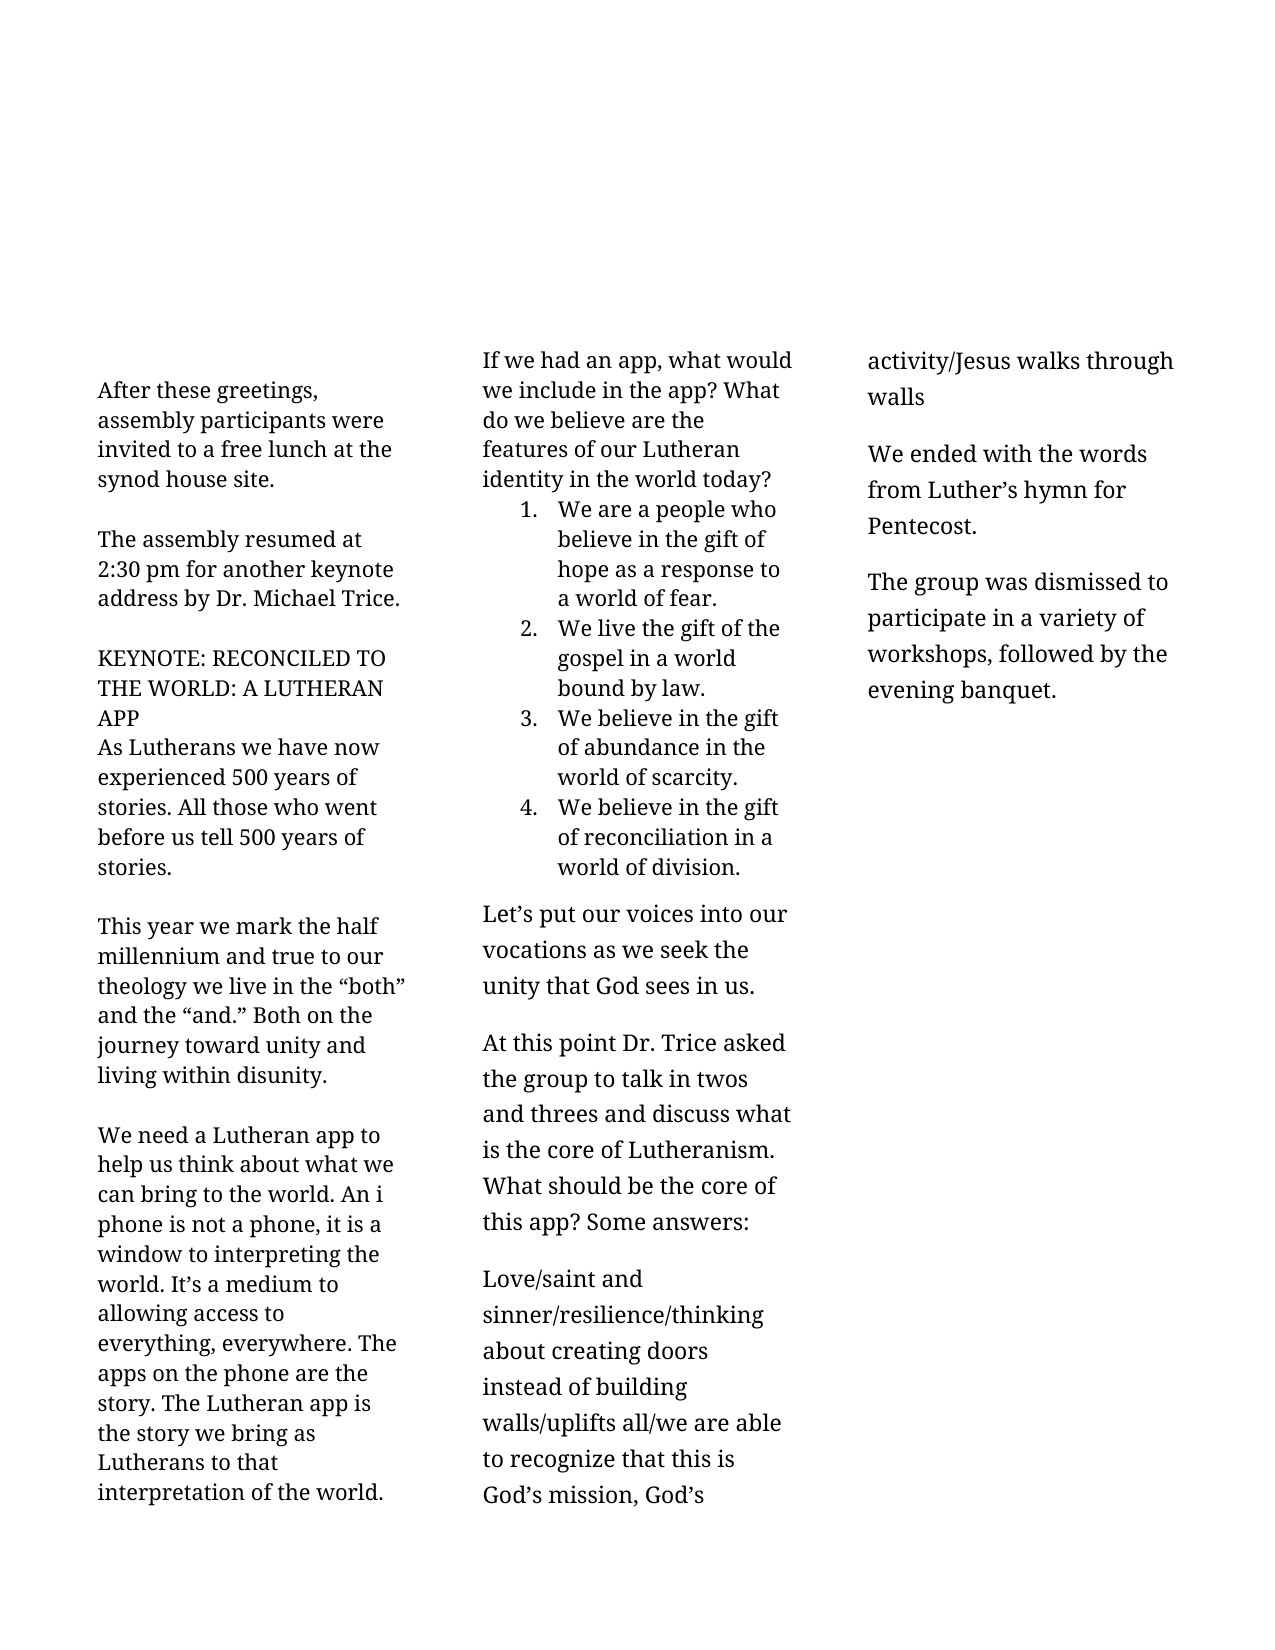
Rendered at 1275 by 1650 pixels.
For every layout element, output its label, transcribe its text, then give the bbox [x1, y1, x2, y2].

text Love/saint and sinner/resilience/thinking about creating doors instead of building walls/uplifts all/we are able to recognize that this is God’s mission, God’s activity/Jesus walks through walls [867, 345, 1177, 412]
list KEYNOTE: RECONCILED TO THE WORLD: A LUTHERAN APP [97, 643, 407, 732]
list We believe in the gift of reconciliation in a world of division. [520, 792, 792, 881]
text Love/saint and sinner/resilience/thinking about creating doors instead of building walls/uplifts all/we are able to recognize that this is God’s mission, God’s activity/Jesus walks through walls [482, 1263, 792, 1510]
list We need a Lutheran app to help us think about what we can bring to the world. An i phone is not a phone, it is a window to interpreting the world. It’s a medium to allowing access to everything, everywhere. The apps on the phone are the story. The Lutheran app is the story we bring as Lutherans to that interpretation of the world. [97, 1119, 407, 1507]
list After these greetings, assembly participants were invited to a free lunch at the synod house site. [97, 375, 407, 494]
text The group was dismissed to participate in a variety of workshops, followed by the evening banquet. [867, 566, 1177, 705]
list We live the gift of the gospel in a world bound by law. [520, 613, 792, 702]
list If we had an app, what would we include in the app? What do we believe are the features of our Lutheran identity in the world today? [482, 345, 792, 494]
list We believe in the gift of abundance in the world of scarcity. [520, 702, 792, 792]
list As Lutherans we have now experienced 500 years of stories. All those who went before us tell 500 years of stories. [97, 732, 407, 881]
text Let’s put our voices into our vocations as we seek the unity that God sees in us. [482, 898, 792, 1001]
text At this point Dr. Trice asked the group to talk in twos and threes and discuss what is the core of Lutheranism. What should be the core of this app? Some answers: [482, 1027, 792, 1237]
list The assembly resumed at 2:30 pm for another keynote address by Dr. Michael Trice. [97, 524, 407, 613]
text We ended with the words from Luther’s hymn for Pentecost. [867, 438, 1177, 541]
list This year we mark the half millennium and true to our theology we live in the “both” and the “and.” Both on the journey toward unity and living within disunity. [97, 911, 407, 1090]
list We are a people who believe in the gift of hope as a response to a world of fear. [520, 494, 792, 613]
